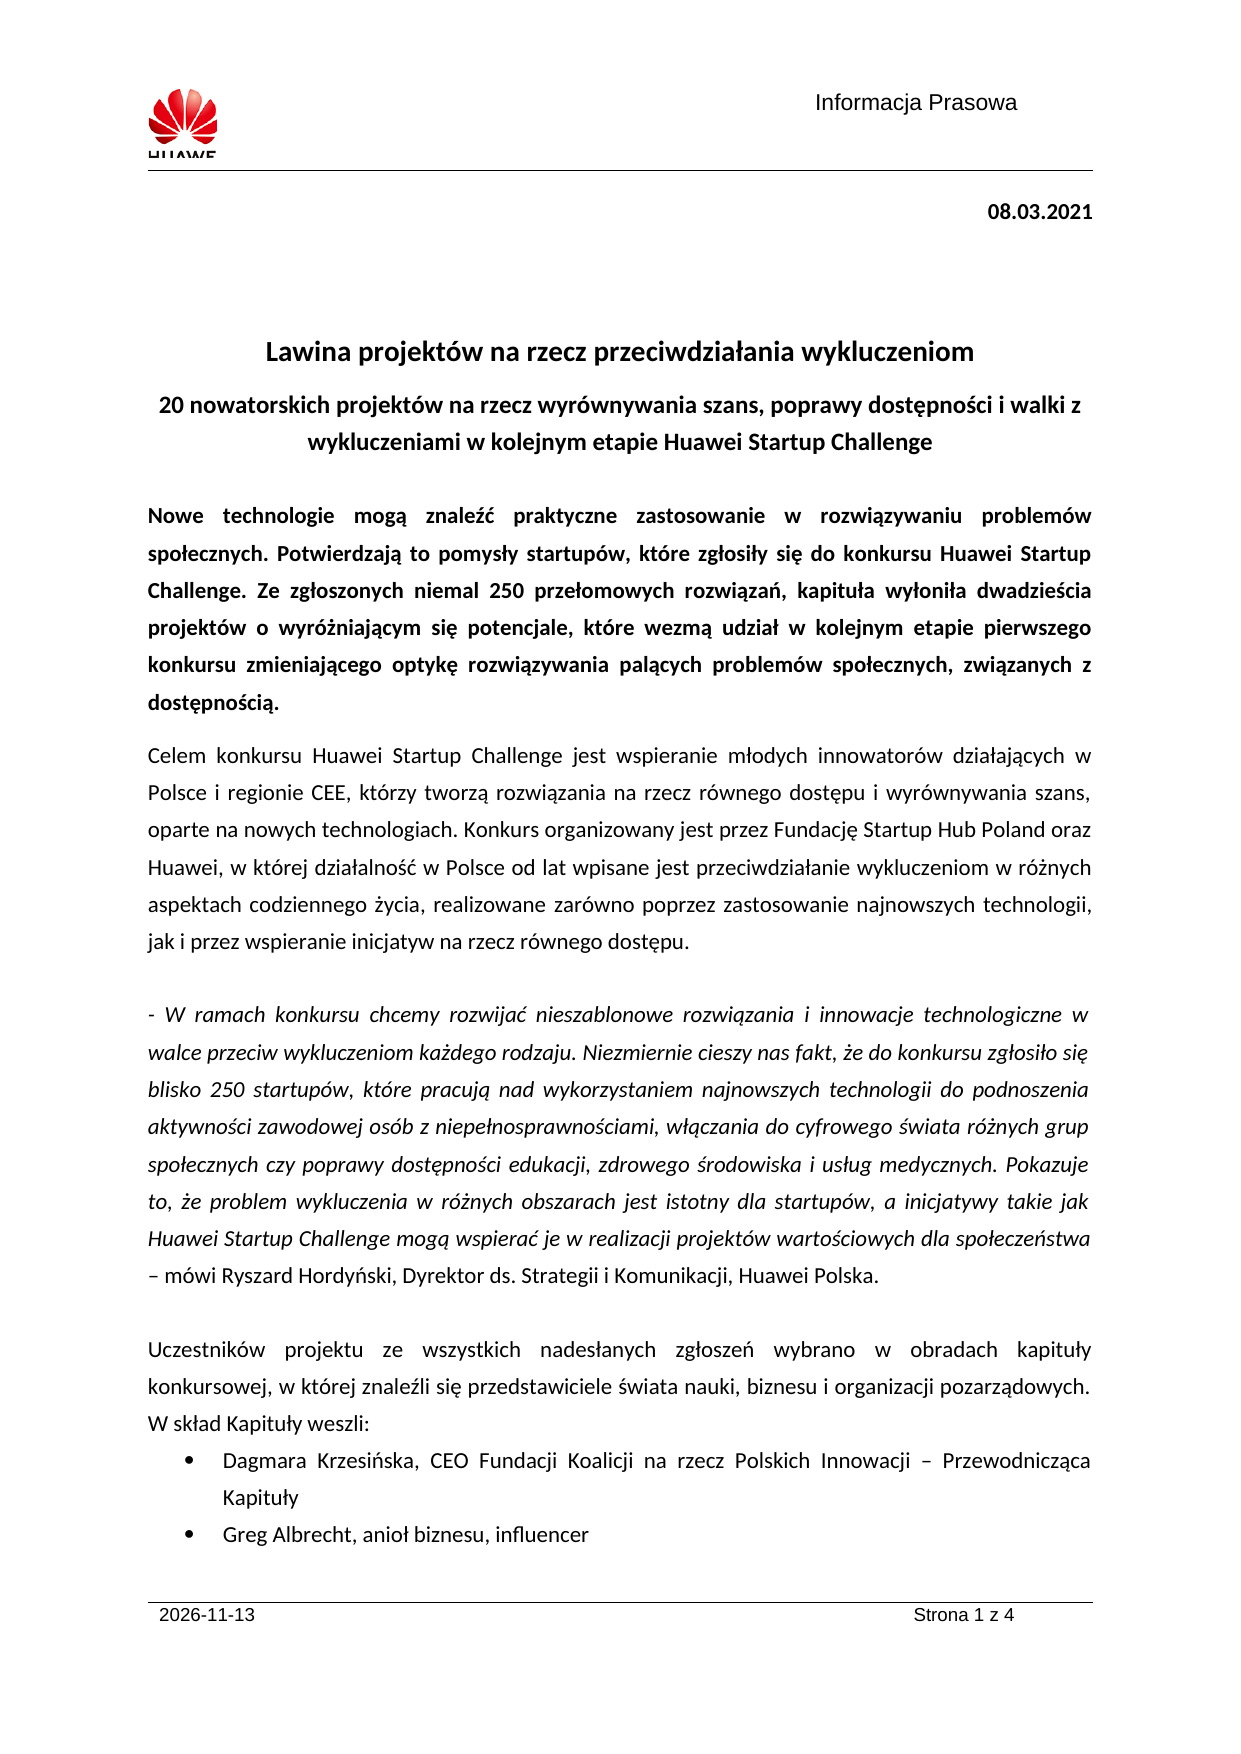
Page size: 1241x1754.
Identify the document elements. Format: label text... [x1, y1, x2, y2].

text - W ramach konkursu chcemy rozwijać nieszablonowe rozwiązania i innowacje technologiczne w walce przeciw wykluczeniom każdego rodzaju. Niezmiernie cieszy nas fakt, że do konkursu zgłosiło się blisko 250 startupów, które pracują nad wykorzystaniem najnowszych technologii do podnoszenia aktywności zawodowej osób z niepełnosprawnościami, włączania do cyfrowego świata różnych grup społecznych czy poprawy dostępności edukacji, zdrowego środowiska i usług medycznych. Pokazuje to, że problem wykluczenia w różnych obszarach jest istotny dla startupów, a inicjatywy takie jak Huawei Startup Challenge mogą wspierać je w realizacji projektów wartościowych dla społeczeństwa – mówi Ryszard Hordyński, Dyrektor ds. Strategii i Komunikacji, Huawei Polska. [148, 998, 1093, 1292]
text Nowe technologie mogą znaleźć praktyczne zastosowanie w rozwiązywaniu problemów społecznych. Potwierdzają to pomysły startupów, które zgłosiły się do konkursu Huawei Startup Challenge. Ze zgłoszonych niemal 250 przełomowych rozwiązań, kapituła wyłoniła dwadzieścia projektów o wyróżniającym się potencjale, które wezmą udział w kolejnym etapie pierwszego konkursu zmieniającego optykę rozwiązywania palących problemów społecznych, związanych z dostępnością. [148, 499, 1093, 718]
text 20 nowatorskich projektów na rzecz wyrównywania szans, poprawy dostępności i walki z wykluczeniami w kolejnym etapie Huawei Startup Challenge [148, 388, 1093, 458]
text Lawina projektów na rzecz przeciwdziałania wykluczeniom [148, 318, 1093, 383]
list Dagmara Krzesińska, CEO Fundacji Koalicji na rzecz Polskich Innowacji – Przewodnicząca Kapituły [185, 1444, 1093, 1514]
text 08.03.2021 [148, 195, 1093, 227]
text Uczestników projektu ze wszystkich nadesłanych zgłoszeń wybrano w obradach kapituły konkursowej, w której znaleźli się przedstawiciele świata nauki, biznesu i organizacji pozarządowych. W skład Kapituły weszli: [148, 1333, 1093, 1440]
text Celem konkursu Huawei Startup Challenge jest wspieranie młodych innowatorów działających w Polsce i regionie CEE, którzy tworzą rozwiązania na rzecz równego dostępu i wyrównywania szans, oparte na nowych technologiach. Konkurs organizowany jest przez Fundację Startup Hub Poland oraz Huawei, w której działalność w Polsce od lat wpisane jest przeciwdziałanie wykluczeniom w różnych aspektach codziennego życia, realizowane zarówno poprzez zastosowanie najnowszych technologii, jak i przez wspieranie inicjatyw na rzecz równego dostępu. [148, 739, 1093, 958]
list Greg Albrecht, anioł biznesu, influencer [185, 1518, 1093, 1551]
picture [148, 89, 217, 158]
